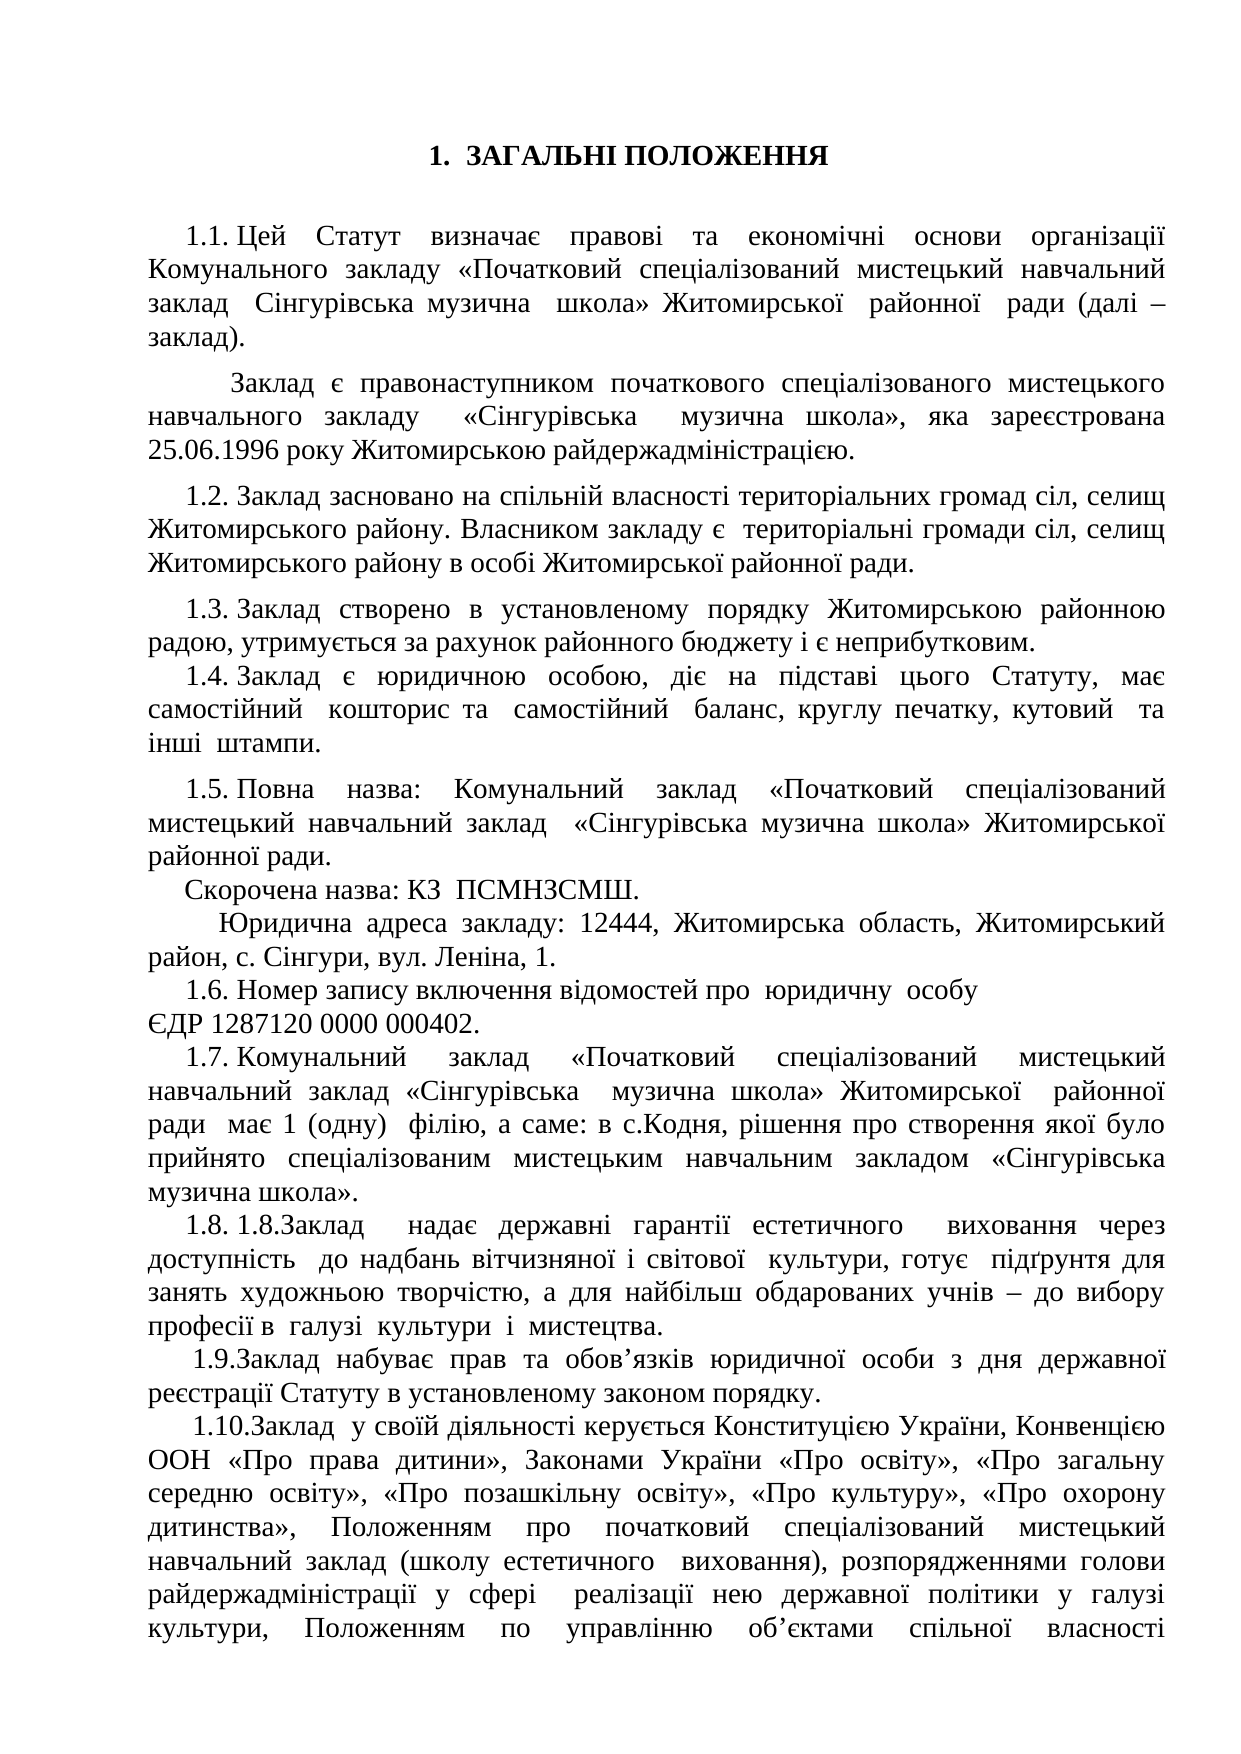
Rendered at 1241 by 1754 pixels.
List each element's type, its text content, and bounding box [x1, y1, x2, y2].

list Повна назва: Комунальний заклад «Початковий спеціалізований мистецький навчальний заклад «Сінгурівська музична школа» Житомирської районної ради. [148, 771, 1166, 872]
text 1.9.Заклад набуває прав та обов’язків юридичної особи з дня державної реєстрації Статуту в установленому законом порядку. [148, 1341, 1166, 1408]
list Заклад є юридичною особою, діє на підставі цього Статуту, має самостійний кошторис та самостійний баланс, круглу печатку, кутовий та інші штампи. [148, 658, 1166, 759]
text Юридична адреса закладу: 12444, Житомирська область, Житомирський район, с. Сінгури, вул. Леніна, 1. [148, 905, 1166, 972]
list Цей Статут визначає правові та економічні основи організації Комунального закладу «Початковий спеціалізований мистецький навчальний заклад Сінгурівська музична школа» Житомирської районної ради (далі – заклад). [148, 218, 1166, 352]
list Заклад створено в установленому порядку Житомирською районною радою, утримується за рахунок районного бюджету і є неприбутковим. [148, 591, 1166, 658]
list Комунальний заклад «Початковий спеціалізований мистецький навчальний заклад «Сінгурівська музична школа» Житомирської районної ради має 1 (одну) філію, а саме: в с.Кодня, рішення про створення якої було прийнято спеціалізованим мистецьким навчальним закладом «Сінгурівська музична школа». [148, 1039, 1166, 1207]
list Заклад засновано на спільній власності територіальних громад сіл, селищ Житомирського району. Власником закладу є територіальні громади сіл, селищ Житомирського району в особі Житомирської районної ради. [148, 478, 1166, 578]
list ЗАГАЛЬНІ ПОЛОЖЕННЯ [428, 138, 1166, 172]
list Номер запису включення відомостей про юридичну особу [148, 972, 1166, 1006]
text ЄДР 1287120 0000 000402. [148, 1006, 1166, 1039]
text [148, 1408, 1166, 1643]
list 1.8.Заклад надає державні гарантії естетичного виховання через доступність до надбань вітчизняної і світової культури, готує підґрунтя для занять художньою творчістю, а для найбільш обдарованих учнів – до вибору професії в галузі культури і мистецтва. [148, 1207, 1166, 1341]
text Скорочена назва: КЗ ПСМНЗСМШ. [148, 872, 1166, 905]
text Заклад є правонаступником початкового спеціалізованого мистецького навчального закладу «Сінгурівська музична школа», яка зареєстрована 25.06.1996 року Житомирською райдержадміністрацією. [148, 365, 1166, 465]
